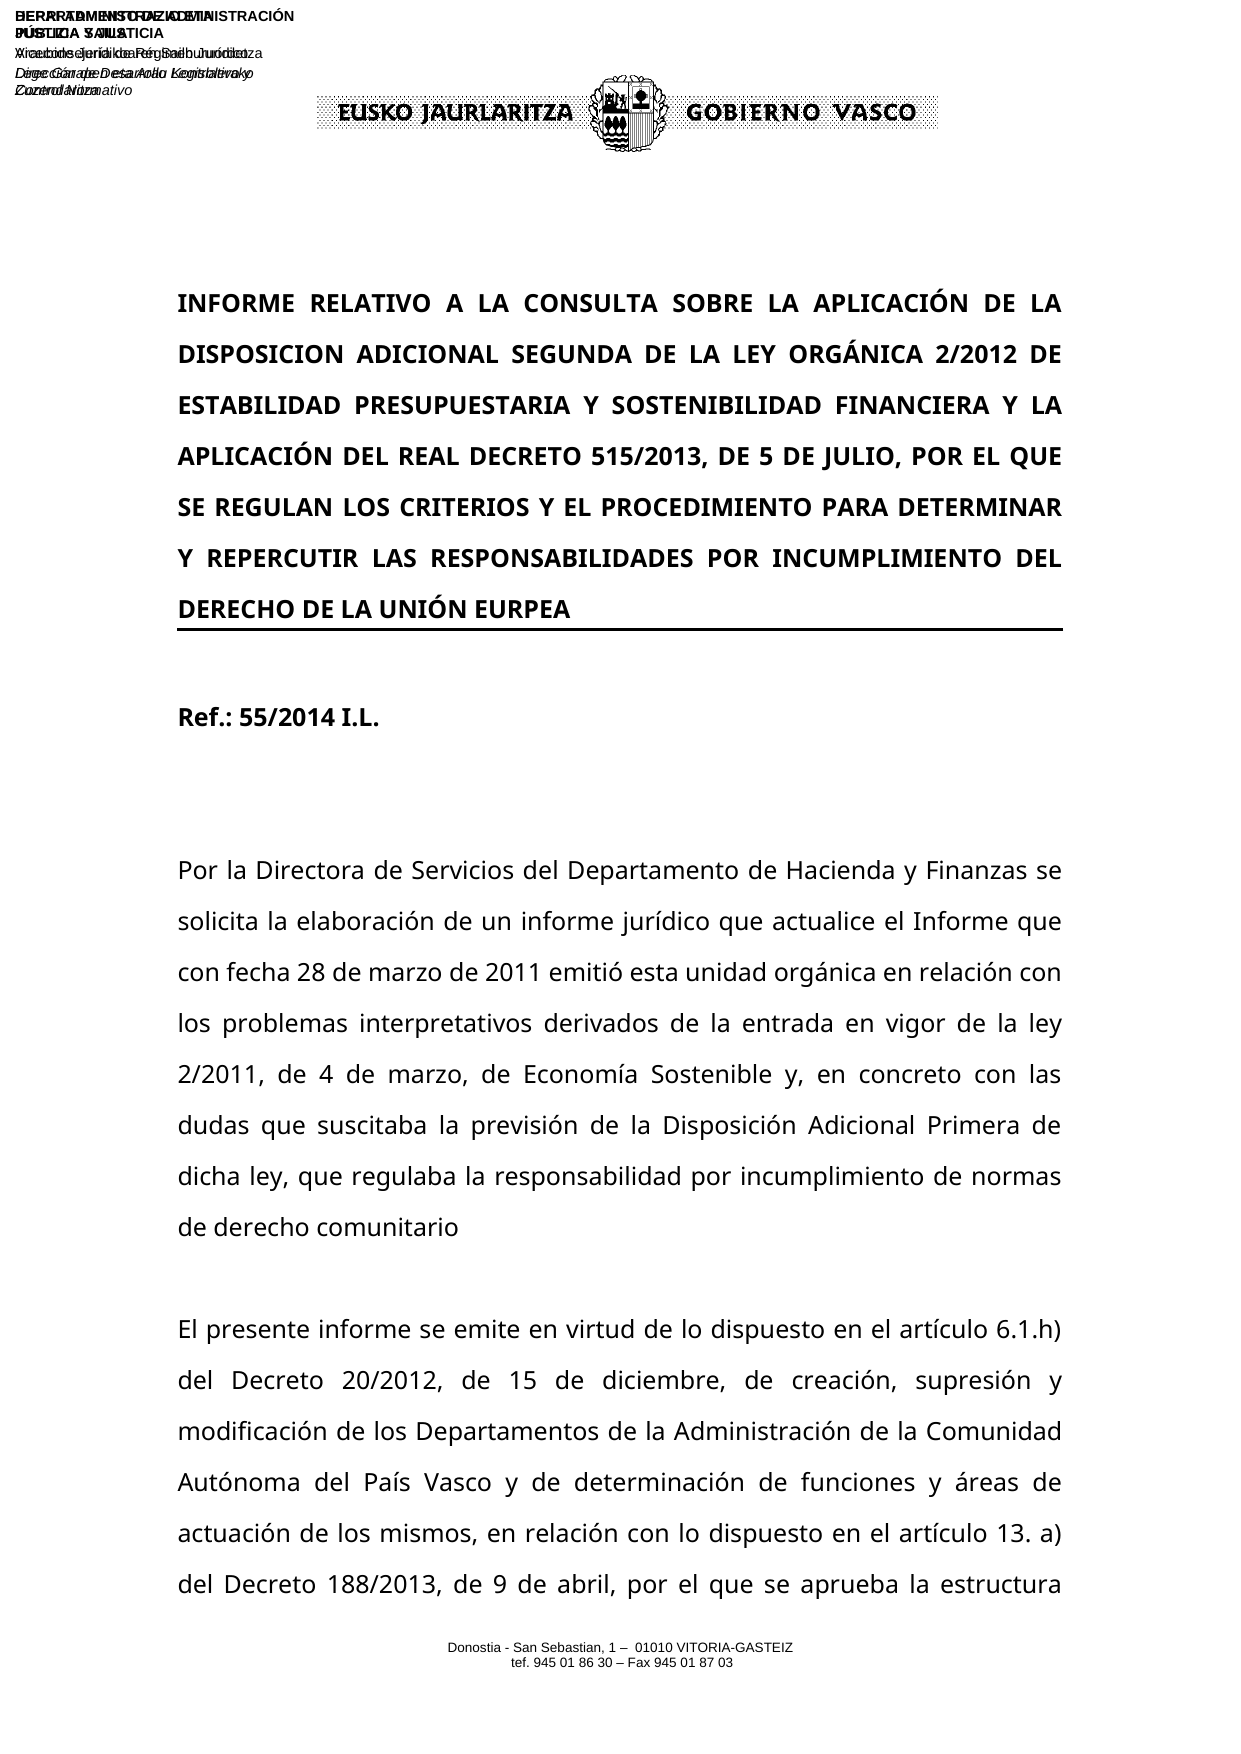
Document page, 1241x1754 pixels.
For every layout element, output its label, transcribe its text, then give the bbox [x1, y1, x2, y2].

text INFORME RELATIVO A LA APLICACIÓN DE LA DISPOSICION ADICIONAL SEGUNDA DE LA LEY ORGÁNICA 2/2012 DE ESTABILIDAD PRESUPUESTARIA Y SOSTENIBILIDAD FINANCIERA Y LA APLICACIÓN DEL REAL DECRETO 515/2013, DE 5 DE JULIO, POR EL QUE SE REGULAN LOS CRITERIOS Y EL PROCEDIMIENTO PARA DETERMINAR Y REPERCUTIR LAS RESPONSABILIDADES POR INCUMPLIMIENTO DEL DERECHO DE LA UNIÓN EURPEA [177, 286, 1063, 628]
text Por la Directora de Servicios del Departamento de Hacienda y Finanzas se solicita la elaboración de un informe jurídico que actualice el Informe que con fecha 28 de marzo de 2011 emitió esta unidad orgánica en relación con los problemas interpretativos derivados de la entrada en vigor de la ley 2/2011, de 4 de marzo, de Economía Sostenible y, en concreto con las dudas que suscitaba la previsión de Primera de dicha ley, que regulaba la responsabilidad por incumplimiento de normas de derecho comunitario [177, 852, 1063, 1244]
text Ref.: 55/2014 I.L. [177, 699, 1063, 733]
picture [317, 75, 938, 152]
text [177, 1312, 1063, 1601]
